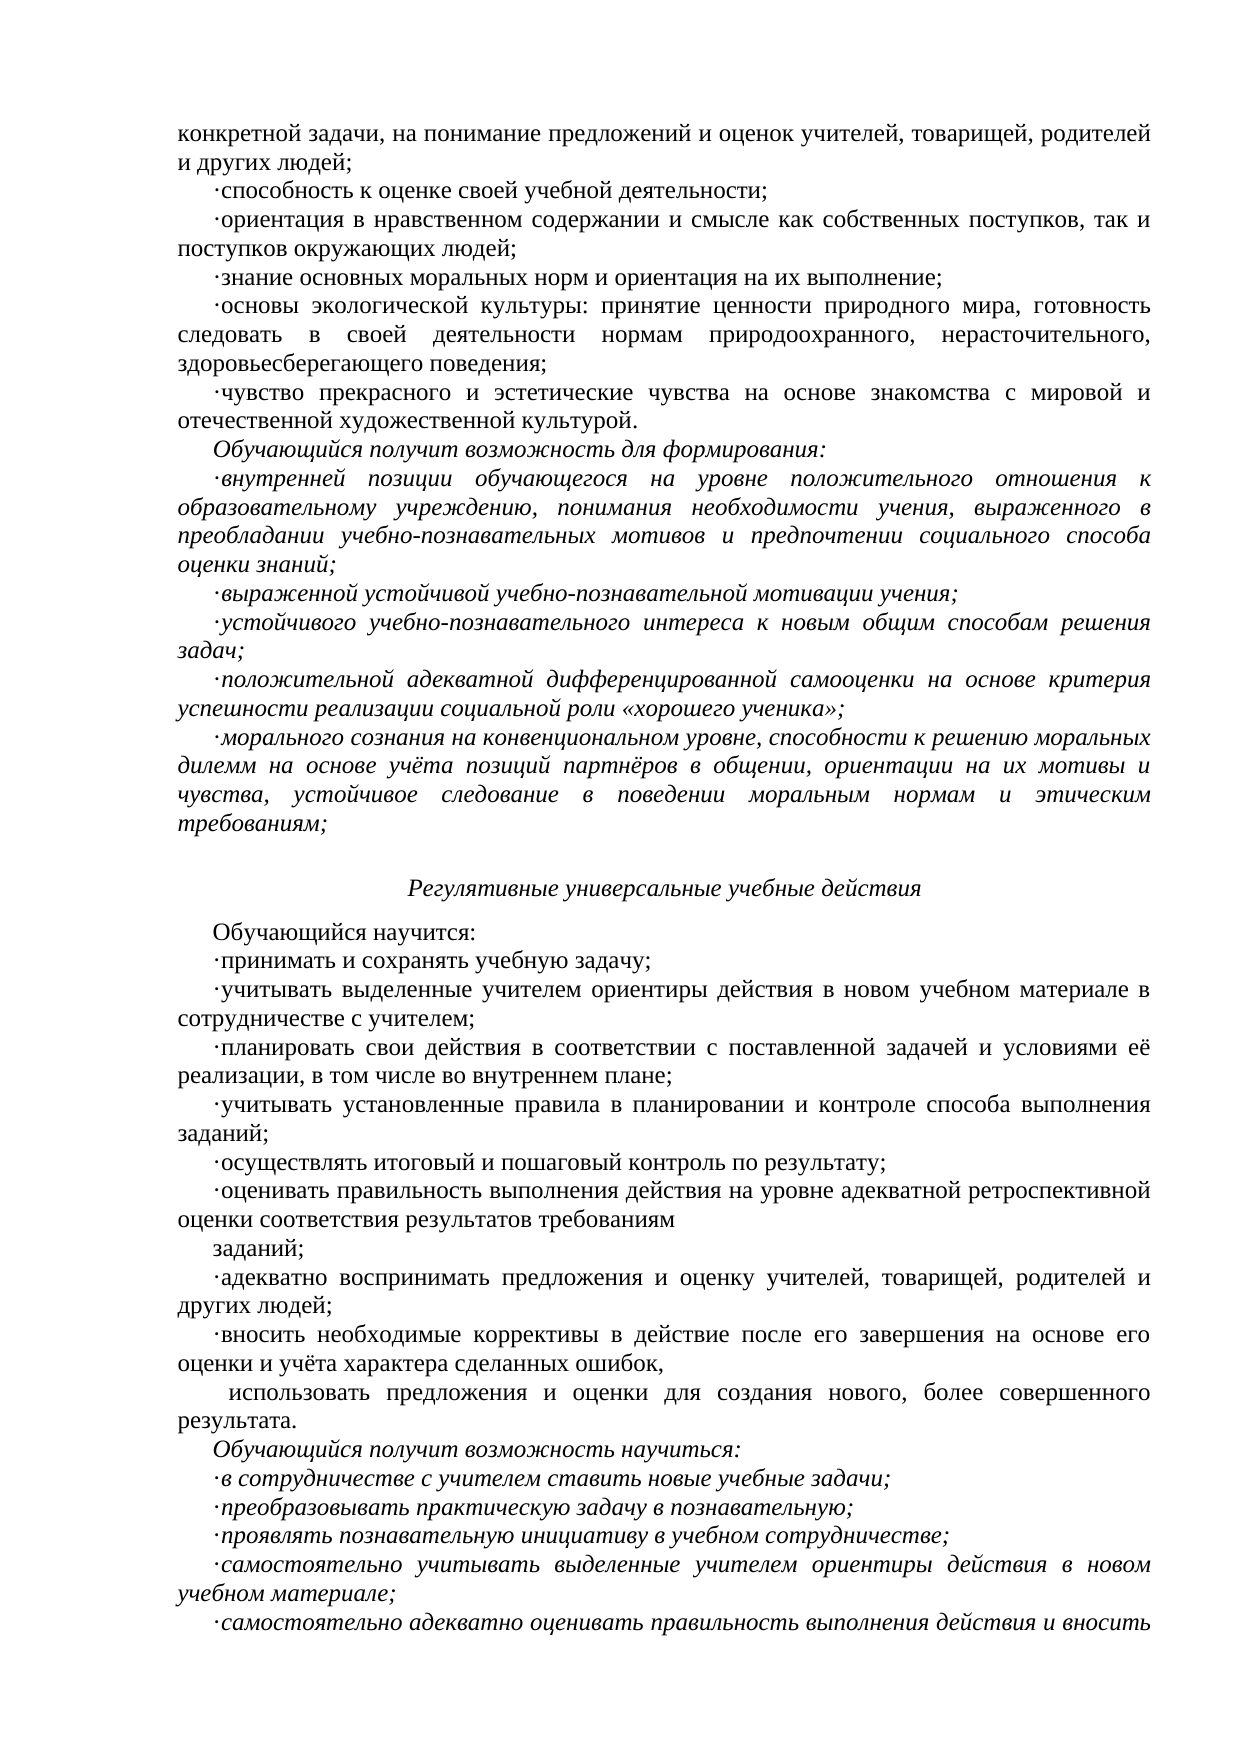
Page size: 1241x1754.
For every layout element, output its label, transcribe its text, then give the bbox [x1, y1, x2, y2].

text ·ориентация в нравственном содержании и смысле как собственных поступков, так и поступков окружающих людей; [177, 204, 1152, 262]
text ·способность к оценке своей учебной деятельности; [177, 176, 1152, 204]
text ·осуществлять итоговый и пошаговый контроль по результату; [177, 1147, 1152, 1176]
text ·учитывать установленные правила в планировании и контроле способа выполнения заданий; [177, 1089, 1152, 1147]
text использовать предложения и оценки для создания нового, более совершенного результата. [177, 1377, 1152, 1434]
text заданий; [177, 1233, 1152, 1262]
text ·адекватно воспринимать предложения и оценку учителей, товарищей, родителей и других людей; [177, 1262, 1152, 1319]
text ·устойчивого учебно-познавательного интереса к новым общим способам решения задач; [177, 607, 1152, 664]
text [177, 118, 1152, 176]
text ·выраженной устойчивой учебно-познавательной мотивации учения; [177, 578, 1152, 607]
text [177, 1607, 1152, 1636]
text ·учитывать выделенные учителем ориентиры действия в новом учебном материале в сотрудничестве с учителем; [177, 974, 1152, 1032]
text ·оценивать правильность выполнения действия на уровне адекватной ретроспективной оценки соответствия результатов требованиям [177, 1176, 1152, 1233]
text Обучающийся получит возможность для формирования: [177, 434, 1152, 463]
text ·преобразовывать практическую задачу в познавательную; [177, 1492, 1152, 1521]
text ·чувство прекрасного и эстетические чувства на основе знакомства с мировой и отечественной художественной культурой. [177, 377, 1152, 434]
text Обучающийся научится: [177, 917, 1152, 946]
text ·положительной адекватной дифференцированной самооценки на основе критерия успешности реализации социальной роли «хорошего ученика»; [177, 664, 1152, 722]
text Обучающийся получит возможность научиться: [177, 1434, 1152, 1463]
text ·планировать свои действия в соответствии с поставленной задачей и условиями её реализации, в том числе во внутреннем плане; [177, 1032, 1152, 1089]
text ·знание основных моральных норм и ориентация на их выполнение; [177, 262, 1152, 291]
text ·в сотрудничестве с учителем ставить новые учебные задачи; [177, 1463, 1152, 1492]
text ·проявлять познавательную инициативу в учебном сотрудничестве; [177, 1521, 1152, 1549]
text ·самостоятельно учитывать выделенные учителем ориентиры действия в новом учебном материале; [177, 1549, 1152, 1607]
text ·внутренней позиции обучающегося на уровне положительного отношения к образовательному учреждению, понимания необходимости учения, выраженного в преобладании учебно-познавательных мотивов и предпочтении социального способа оценки знаний; [177, 463, 1152, 578]
text ·принимать и сохранять учебную задачу; [177, 946, 1152, 974]
text ·морального сознания на конвенциональном уровне, способности к решению моральных дилемм на основе учёта позиций партнёров в общении, ориентации на их мотивы и чувства, устойчивое следование в поведении моральным нормам и этическим требованиям; [177, 722, 1152, 837]
text ·вносить необходимые коррективы в действие после его завершения на основе его оценки и учёта характера сделанных ошибок, [177, 1319, 1152, 1377]
text Регулятивные универсальные учебные действия [177, 873, 1152, 903]
text ·основы экологической культуры: принятие ценности природного мира, готовность следовать в своей деятельности нормам природоохранного, нерасточительного, здоровьесберегающего поведения; [177, 291, 1152, 377]
